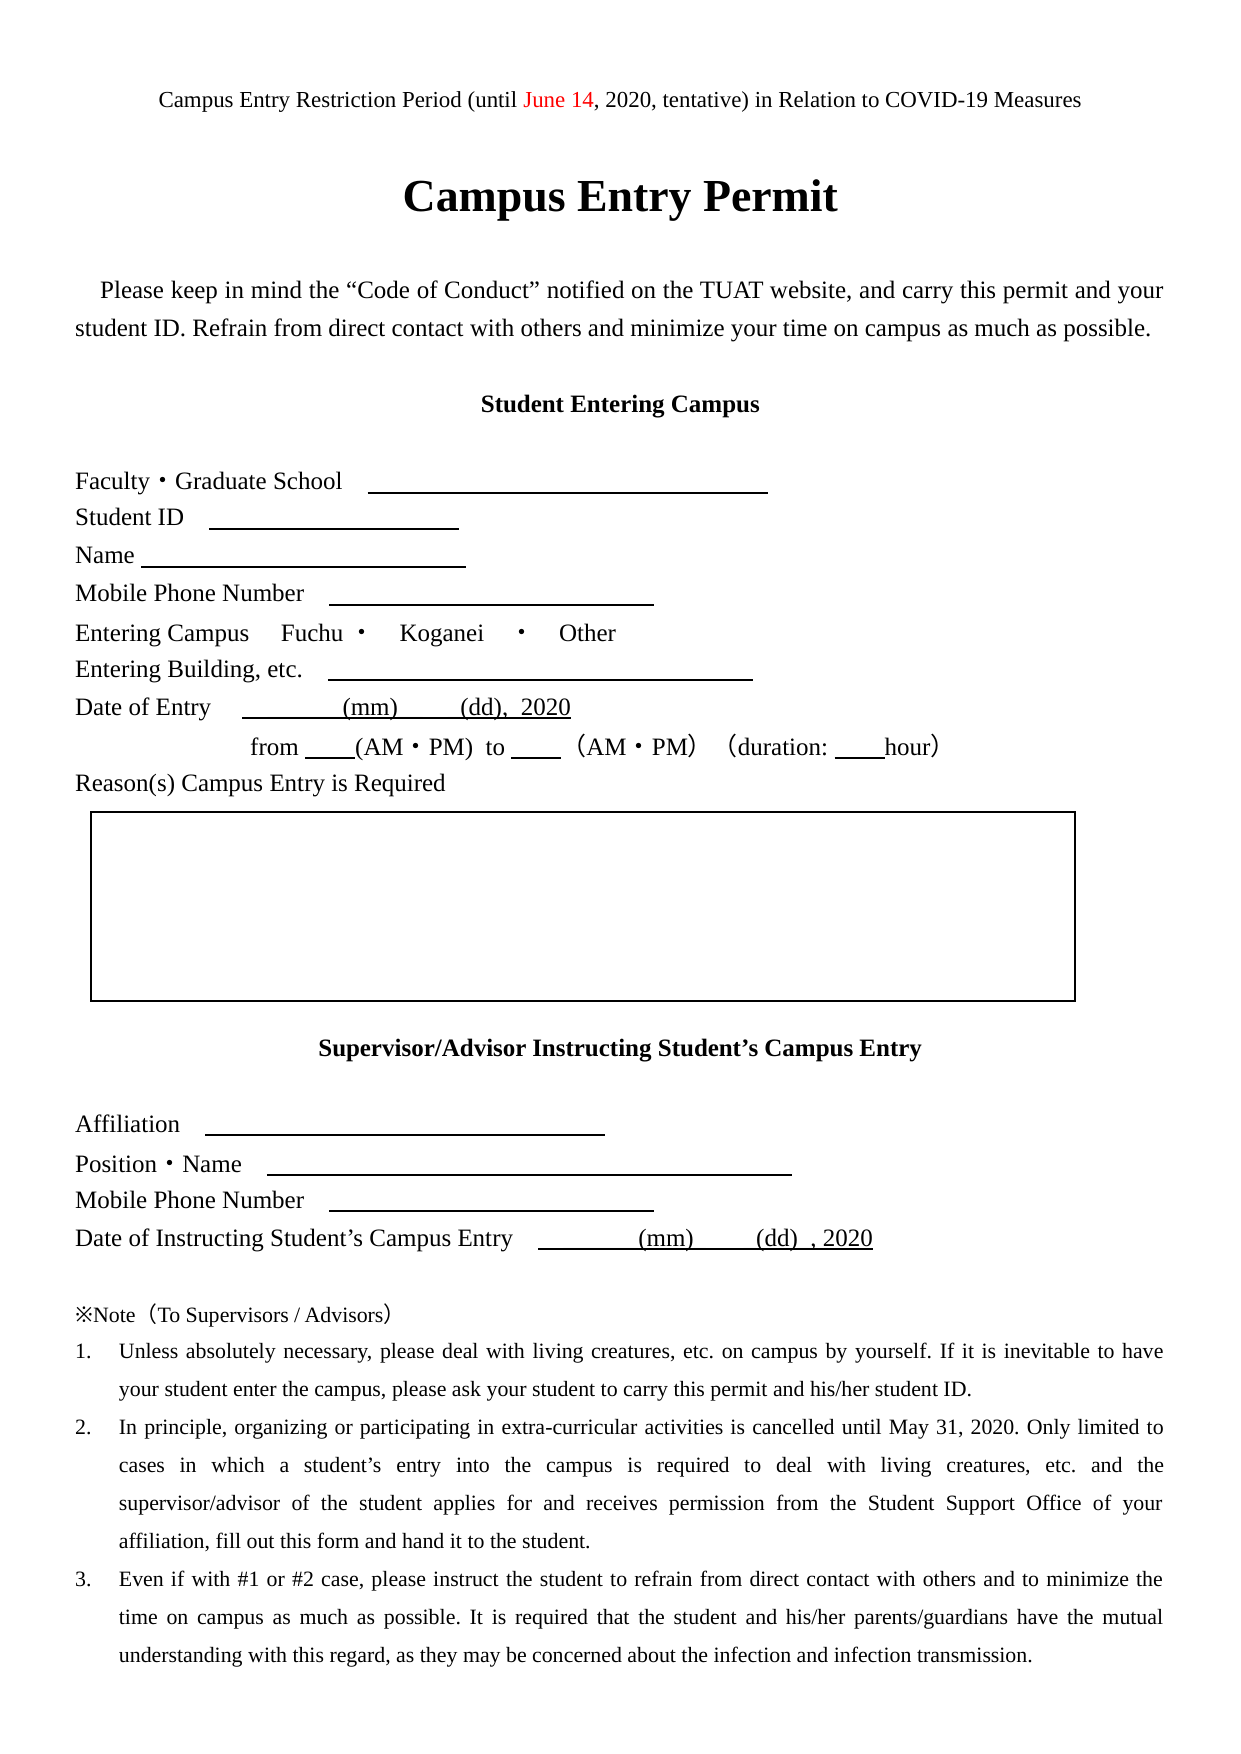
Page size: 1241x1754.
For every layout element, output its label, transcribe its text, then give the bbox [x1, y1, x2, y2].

list In principle, organizing or participating in extra-curricular activities is cancelled until May 31, 2020. Only limited to cases in which a student’s entry into the campus is required to deal with living creatures, etc. and the supervisor/advisor of the student applies for and receives permission from the Student Support Office of your affiliation, fill out this form and hand it to the student. [75, 1408, 1165, 1559]
text Position・Name [75, 1142, 1165, 1180]
text from (AM・PM) to （AM・PM）（duration: hour） [75, 725, 1165, 763]
text Campus Entry Restriction Period (until June 14, 2020, tentative) in Relation to COVID-19 Measures [75, 81, 1165, 119]
text Affiliation [75, 1104, 1165, 1142]
text Entering Building, etc. [75, 649, 1165, 687]
list Even if with #1 or #2 case, please instruct the student to refrain from direct contact with others and to minimize the time on campus as much as possible. It is required that the student and his/her parents/guardians have the mutual understanding with this regard, as they may be concerned about the infection and infection transmission. [75, 1559, 1165, 1673]
text Date of Entry ______(mm)__ _(dd), 2020 [75, 687, 1165, 725]
text Mobile Phone Number [75, 574, 1165, 612]
text Reason(s) Campus Entry is Required [75, 763, 1165, 801]
list Unless absolutely necessary, please deal with living creatures, etc. on campus by yourself. If it is inevitable to have your student enter the campus, please ask your student to carry this permit and his/her student ID. [75, 1332, 1165, 1408]
text Student ID [75, 498, 1165, 536]
text ※Note（To Supervisors / Advisors） [75, 1294, 1165, 1332]
text Name [75, 536, 1165, 574]
text Entering Campus Fuchu ・ Koganei ・ Other [75, 612, 1165, 649]
text Please keep in mind the “Code of Conduct” notified on the TUAT website, and carry this permit and your student ID. Refrain from direct contact with others and minimize your time on campus as much as possible. [75, 270, 1165, 346]
text Student Entering Campus [75, 384, 1165, 422]
text Campus Entry Permit [75, 157, 1165, 232]
text Date of Instructing Student’s Campus Entry ______(mm)_ _(dd)_, 2020 [75, 1218, 1165, 1256]
text Faculty・Graduate School [75, 460, 1165, 498]
text Supervisor/Advisor Instructing Student’s Campus Entry [75, 1029, 1165, 1067]
text Mobile Phone Number [75, 1180, 1165, 1218]
